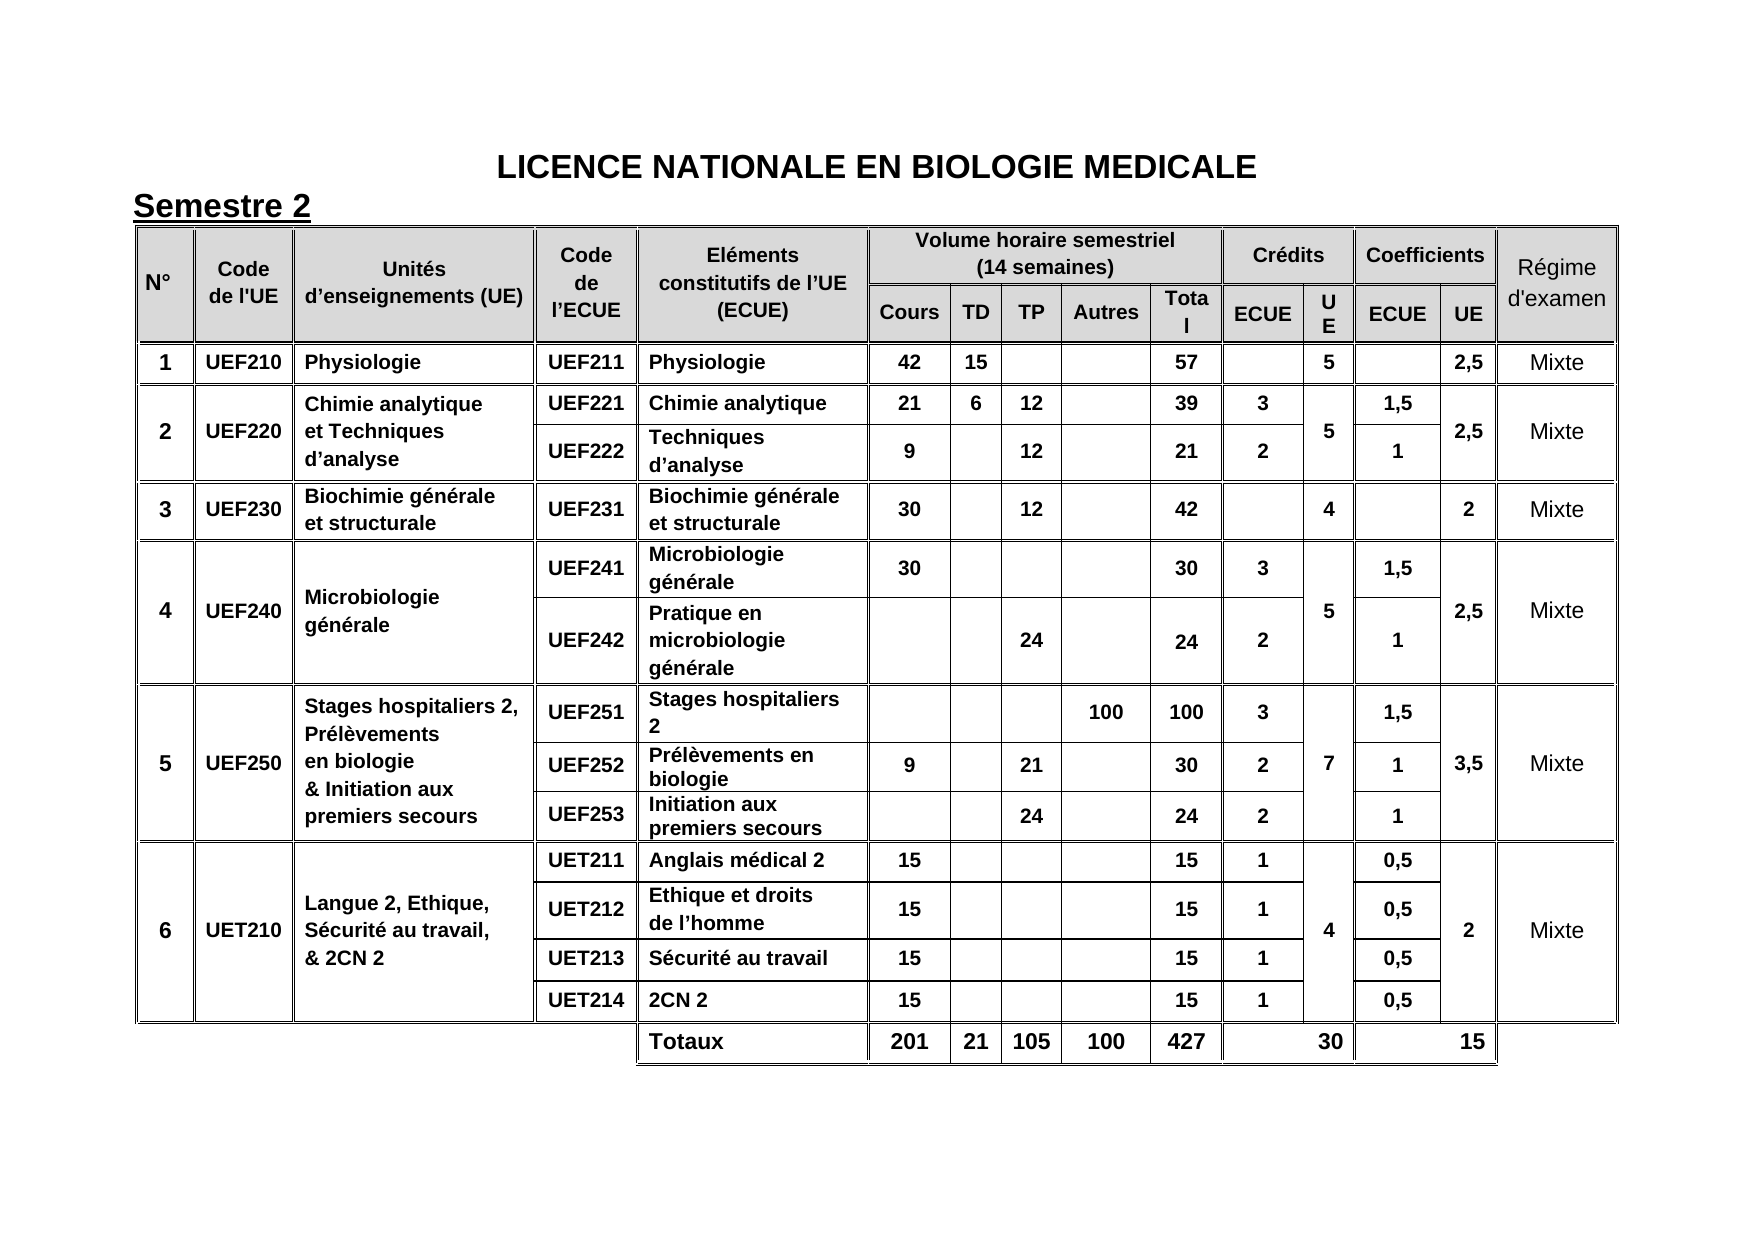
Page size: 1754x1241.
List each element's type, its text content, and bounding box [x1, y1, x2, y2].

table_cell Prélèvements en biologie [639, 743, 867, 791]
table_cell UE [1304, 286, 1353, 341]
table_cell 30 [1223, 1024, 1354, 1062]
table_cell 15 [1151, 883, 1221, 938]
table_cell UEF241 [537, 542, 636, 597]
table_cell 1 [1224, 843, 1303, 881]
table_cell 2 [1441, 843, 1495, 1021]
table_cell 39 [1151, 386, 1221, 424]
table_cell UEF210 [196, 345, 292, 383]
table_cell 9 [870, 743, 950, 791]
table_cell [1496, 1021, 1618, 1062]
table_cell 30 [1151, 743, 1221, 791]
table_cell [1002, 686, 1061, 742]
table_cell 1 [138, 341, 193, 383]
table_cell 6 [951, 386, 1001, 424]
table_cell 0,5 [1356, 883, 1440, 938]
table_cell 15 [951, 345, 1001, 383]
table_cell [1356, 484, 1440, 539]
table_cell 4 [1304, 843, 1353, 1021]
table_cell 100 [1062, 1024, 1150, 1062]
table_cell 5 [136, 683, 194, 839]
table_cell [1062, 883, 1150, 938]
table_cell [1062, 982, 1150, 1021]
table_cell UEF251 [537, 686, 636, 742]
table_cell 24 [1002, 598, 1061, 683]
table_cell 15 [870, 940, 950, 980]
table_cell UEF253 [537, 792, 636, 839]
table_cell [1002, 542, 1061, 597]
table_cell 100 [1151, 686, 1221, 742]
table_cell 1,5 [1356, 386, 1440, 424]
table_cell Stages hospitaliers 2, Prélèvements en biologie & Initiation aux premiers secours [295, 686, 533, 839]
table_header Code de l'UE [194, 228, 293, 341]
table_cell [1062, 743, 1150, 791]
table_cell [1062, 386, 1150, 424]
table_cell 2 [138, 383, 193, 480]
table_cell 0,5 [1356, 940, 1440, 980]
table_cell Mixte [1496, 539, 1618, 683]
table_cell [1062, 345, 1150, 383]
table_cell [1062, 598, 1150, 683]
table_cell 15 [870, 843, 950, 881]
table_cell 42 [1151, 484, 1221, 539]
table_cell UEF242 [537, 598, 636, 683]
table_cell [951, 883, 1001, 938]
table_cell [136, 1021, 637, 1062]
table_cell 42 [870, 345, 950, 383]
table_cell 24 [1151, 792, 1221, 839]
table_cell Anglais médical 2 [639, 843, 867, 881]
table_cell 1 [1356, 425, 1440, 480]
table_cell 5 [1304, 386, 1353, 480]
table_cell TP [1002, 286, 1061, 341]
table_cell Microbiologie générale [295, 542, 533, 683]
table_cell UE [1441, 286, 1495, 341]
table_cell TD [951, 286, 1001, 341]
table_cell Langue 2, Ethique, Sécurité au travail, & 2CN 2 [295, 843, 533, 1021]
table_cell [1224, 484, 1303, 539]
table_cell 2 [1224, 425, 1303, 480]
table_cell [951, 940, 1001, 980]
table_cell Chimie analytique [639, 386, 867, 424]
table_cell [951, 686, 1001, 742]
table_cell Mixte [1498, 840, 1616, 1021]
table_cell UEF230 [196, 484, 292, 539]
table_cell [951, 743, 1001, 791]
table_cell UEF252 [537, 743, 636, 791]
table_cell 30 [870, 542, 950, 597]
table_cell 2 [1224, 598, 1303, 683]
table_cell Total [1151, 286, 1221, 341]
table_cell 3,5 [1441, 686, 1495, 839]
table_header Eléments constitutifs de l’UE (ECUE) [638, 228, 868, 341]
table_cell Microbiologie générale [639, 542, 867, 597]
table_cell 15 [870, 982, 950, 1021]
table_cell 2 [1224, 792, 1303, 839]
table_cell [1356, 345, 1440, 383]
table_cell [951, 598, 1001, 683]
table_cell 12 [1002, 386, 1061, 424]
table_cell 15 [1151, 843, 1221, 881]
table_cell [1002, 982, 1061, 1021]
table_cell Initiation aux premiers secours [639, 792, 867, 839]
table_cell [1224, 345, 1303, 383]
table_header Unités d’enseignements (UE) [293, 226, 535, 341]
text Semestre 2 [133, 186, 1606, 224]
table_cell 21 [870, 386, 950, 424]
table_cell 2,5 [1441, 542, 1495, 683]
table_cell [870, 792, 950, 839]
table_cell Sécurité au travail [639, 940, 867, 980]
table_cell 57 [1151, 345, 1221, 383]
table_cell 7 [1304, 686, 1353, 839]
table_cell Chimie analytique et Techniques d’analyse [295, 386, 533, 480]
table_cell 1,5 [1356, 686, 1440, 742]
table_cell 3 [1224, 686, 1303, 742]
table_cell [870, 598, 950, 683]
table_cell 30 [1151, 542, 1221, 597]
table_cell UEF221 [537, 386, 636, 424]
table_cell 1 [1356, 743, 1440, 791]
table_cell Mixte [1498, 383, 1616, 480]
table_cell 105 [1002, 1024, 1061, 1062]
table_cell [1062, 484, 1150, 539]
table_cell Mixte [1496, 683, 1618, 839]
table_cell UET212 [537, 883, 636, 938]
table_cell 5 [1304, 345, 1353, 383]
table_cell 1 [1224, 940, 1303, 980]
table_cell 1 [1224, 982, 1303, 1021]
table_cell 30 [870, 484, 950, 539]
table_cell 4 [136, 539, 194, 683]
table_cell 2CN 2 [639, 982, 867, 1021]
table_cell Techniques d’analyse [639, 425, 867, 480]
table_cell Autres [1062, 286, 1150, 341]
table_cell 3 [1224, 542, 1303, 597]
table_cell ECUE [1224, 286, 1303, 341]
table_cell 9 [870, 425, 950, 480]
table_cell [1002, 940, 1061, 980]
table_cell UEF222 [537, 425, 636, 480]
table_cell [1002, 883, 1061, 938]
table_cell 4 [1304, 484, 1353, 539]
table_cell 0,5 [1356, 982, 1440, 1021]
table_cell UEF240 [196, 542, 292, 683]
table_header Régime d'examen [1496, 228, 1616, 341]
table_cell 24 [1002, 792, 1061, 839]
table_cell 3 [1224, 386, 1303, 424]
table_header Volume horaire semestriel (14 semaines) [868, 226, 1223, 283]
table_cell 2 [1441, 484, 1495, 539]
table_cell 0,5 [1356, 843, 1440, 881]
table_header Coefficients [1355, 228, 1496, 283]
text LICENCE NATIONALE EN BIOLOGIE MEDICALE [148, 148, 1606, 186]
table_cell 12 [1002, 425, 1061, 480]
table_cell [951, 982, 1001, 1021]
table_cell 1 [1224, 883, 1303, 938]
table_cell 2,5 [1441, 386, 1495, 480]
table_cell UEF250 [196, 686, 292, 839]
table_cell 3 [136, 480, 194, 539]
table_cell 1 [1356, 792, 1440, 839]
table_cell UEF220 [196, 386, 292, 480]
table_cell Biochimie générale et structurale [295, 484, 533, 539]
table_cell [1002, 843, 1061, 881]
table_cell Physiologie [295, 345, 533, 383]
table_cell 12 [1002, 484, 1061, 539]
table_cell Mixte [1496, 480, 1618, 539]
table_cell 5 [1304, 542, 1353, 683]
table_cell [870, 686, 950, 742]
table_cell 15 [870, 883, 950, 938]
table_cell 21 [951, 1024, 1001, 1062]
table_cell [1062, 843, 1150, 881]
table_cell 24 [1151, 598, 1221, 683]
table_cell 6 [138, 840, 193, 1021]
table_cell Physiologie [639, 345, 867, 383]
table_cell 2,5 [1441, 345, 1495, 383]
table_cell Totaux [638, 1024, 868, 1062]
table_cell [951, 484, 1001, 539]
table_header Crédits [1223, 228, 1354, 283]
table_cell UET211 [537, 843, 636, 881]
table_cell [1002, 345, 1061, 383]
table_cell 21 [1151, 425, 1221, 480]
table_cell [1062, 542, 1150, 597]
table_cell Biochimie générale et structurale [639, 484, 867, 539]
table_cell 201 [868, 1024, 950, 1062]
table_cell Ethique et droits de l’homme [639, 883, 867, 938]
table_cell Cours [870, 286, 950, 341]
table_cell 427 [1151, 1021, 1223, 1062]
table_cell UEF231 [537, 484, 636, 539]
table_cell UET214 [537, 982, 636, 1021]
table_header N° [138, 228, 194, 341]
table_cell [951, 843, 1001, 881]
table_cell [1062, 940, 1150, 980]
table_cell [951, 425, 1001, 480]
table_cell 15 [1151, 940, 1221, 980]
table_cell 15 [1151, 982, 1221, 1021]
table_cell Pratique en microbiologie générale [639, 598, 867, 683]
table_header Code de l’ECUE [535, 228, 637, 341]
table_cell Stages hospitaliers 2 [639, 686, 867, 742]
table_cell [951, 792, 1001, 839]
table_cell [951, 542, 1001, 597]
table_cell 15 [1355, 1024, 1496, 1062]
table_cell UEF211 [537, 345, 636, 383]
table_cell UET213 [537, 940, 636, 980]
table_cell 1 [1356, 598, 1440, 683]
table_cell 21 [1002, 743, 1061, 791]
table_cell UET210 [196, 843, 292, 1021]
table_cell [1062, 425, 1150, 480]
table_cell 1,5 [1356, 542, 1440, 597]
table_cell Mixte [1498, 341, 1616, 383]
table_cell 100 [1062, 686, 1150, 742]
table_cell 2 [1224, 743, 1303, 791]
table_cell ECUE [1356, 286, 1440, 341]
table_cell [1062, 792, 1150, 839]
